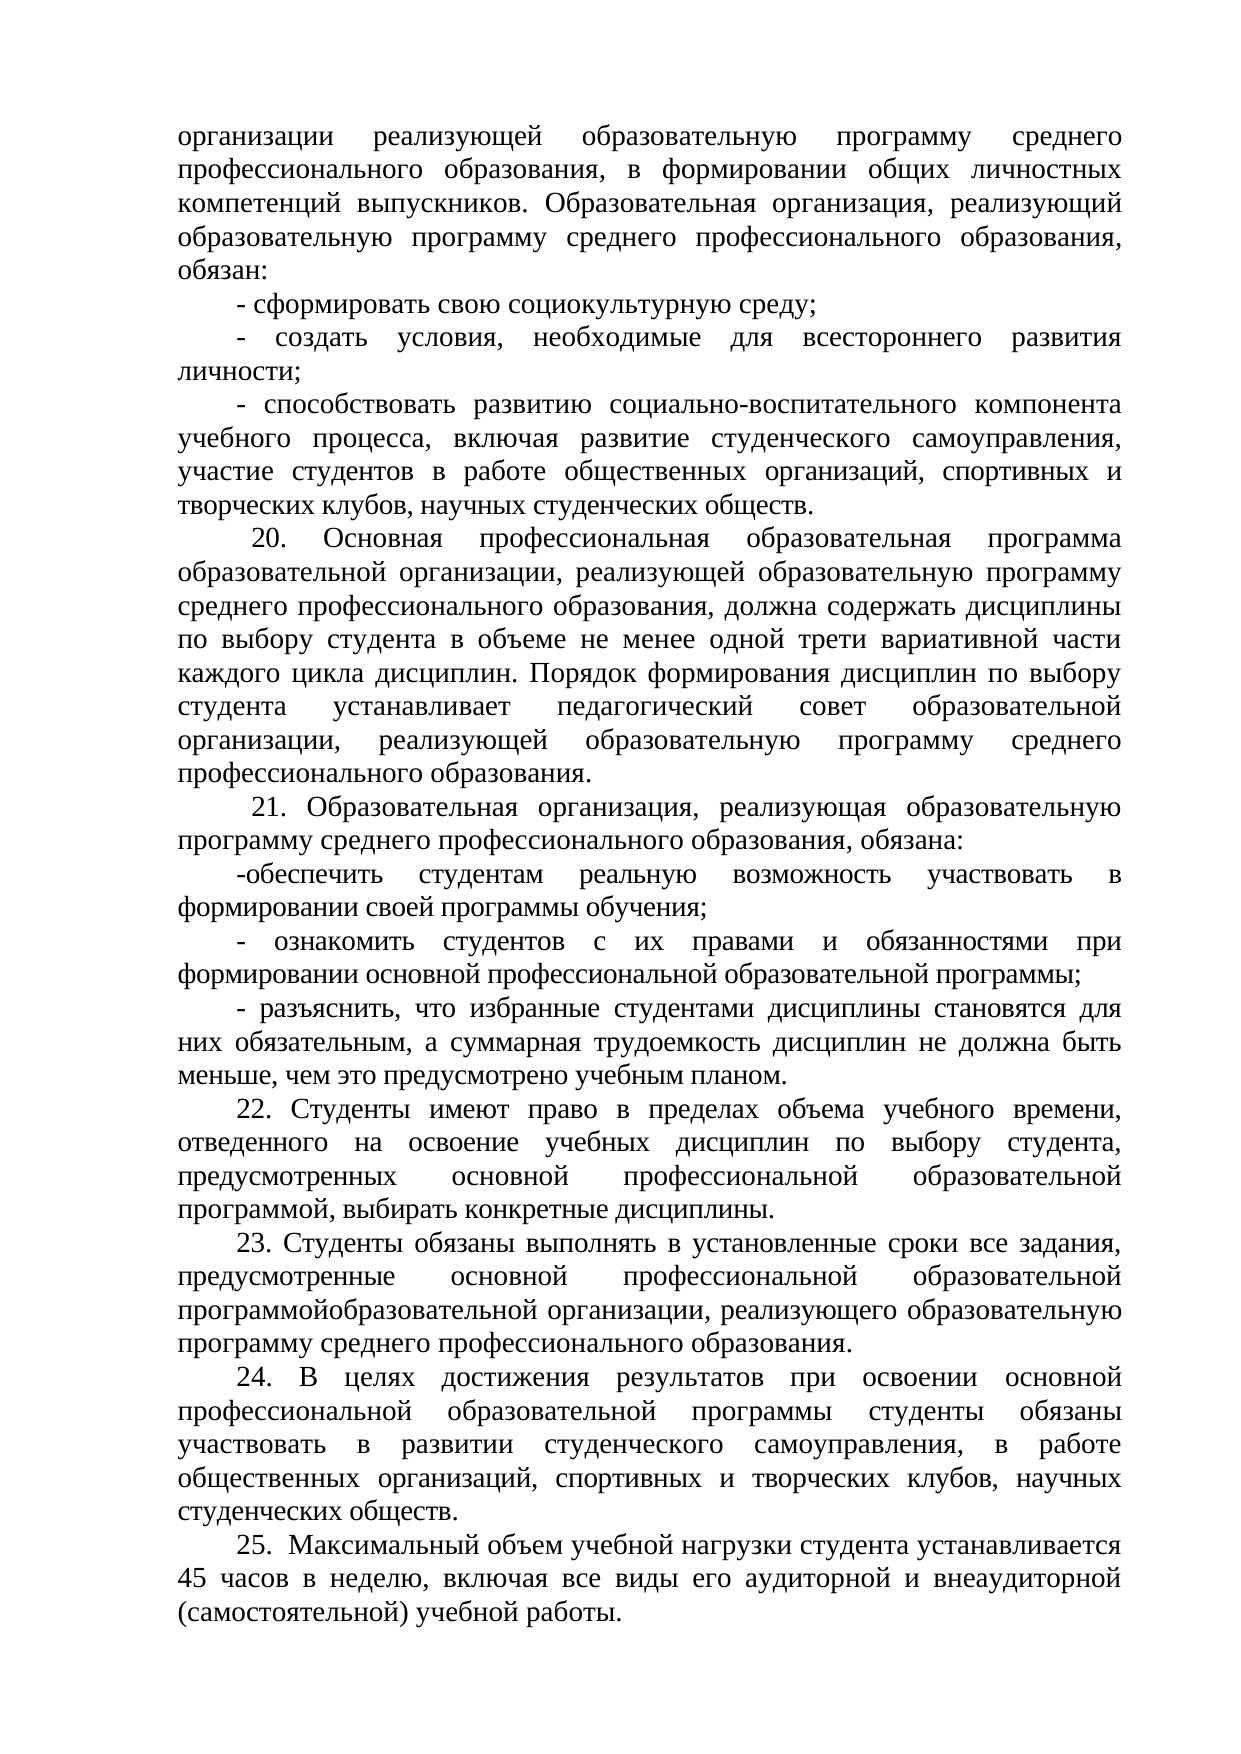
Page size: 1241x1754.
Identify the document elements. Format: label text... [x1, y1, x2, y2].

text - разъяснить, что избранные студентами дисциплины становятся для них обязательным, а суммарная трудоемкость дисциплин не должна быть меньше, чем это предусмотрено учебным планом. [177, 990, 1122, 1091]
text - сформировать свою социокультурную среду; [177, 286, 1122, 319]
text 20. Основная профессиональная образовательная программа образовательной организации, реализующей образовательную программу среднего профессионального образования, должна содержать дисциплины по выбору студента в объеме не менее одной трети вариативной части каждого цикла дисциплин. Порядок формирования дисциплин по выбору студента устанавливает педагогический совет образовательной организации, реализующей образовательную программу среднего профессионального образования. [177, 521, 1122, 789]
text -обеспечить студентам реальную возможность участвовать в формировании своей программы обучения; [177, 856, 1122, 923]
text 25. Максимальный объем учебной нагрузки студента устанавливается 45 часов в неделю, включая все виды его аудиторной и внеаудиторной (самостоятельной) учебной работы. [177, 1527, 1122, 1627]
text - способствовать развитию социально-воспитательного компонента учебного процесса, включая развитие студенческого самоуправления, участие студентов в работе общественных организаций, спортивных и творческих клубов, научных студенческих обществ. [177, 386, 1122, 521]
text 24. В целях достижения результатов при освоении основной профессиональной образовательной программы студенты обязаны участвовать в развитии студенческого самоуправления, в работе общественных организаций, спортивных и творческих клубов, научных студенческих обществ. [177, 1359, 1122, 1527]
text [177, 118, 1122, 286]
text - ознакомить студентов с их правами и обязанностями при формировании основной профессиональной образовательной программы; [177, 923, 1122, 990]
text - создать условия, необходимые для всестороннего развития личности; [177, 319, 1122, 386]
text 21. Образовательная организация, реализующая образовательную программу среднего профессионального образования, обязана: [177, 789, 1122, 856]
text 23. Студенты обязаны выполнять в установленные сроки все задания, предусмотренные основной профессиональной образовательной программойобразовательной организации, реализующего образовательную программу среднего профессионального образования. [177, 1225, 1122, 1359]
text 22. Студенты имеют право в пределах объема учебного времени, отведенного на освоение учебных дисциплин по выбору студента, предусмотренных основной профессиональной образовательной программой, выбирать конкретные дисциплины. [177, 1091, 1122, 1225]
